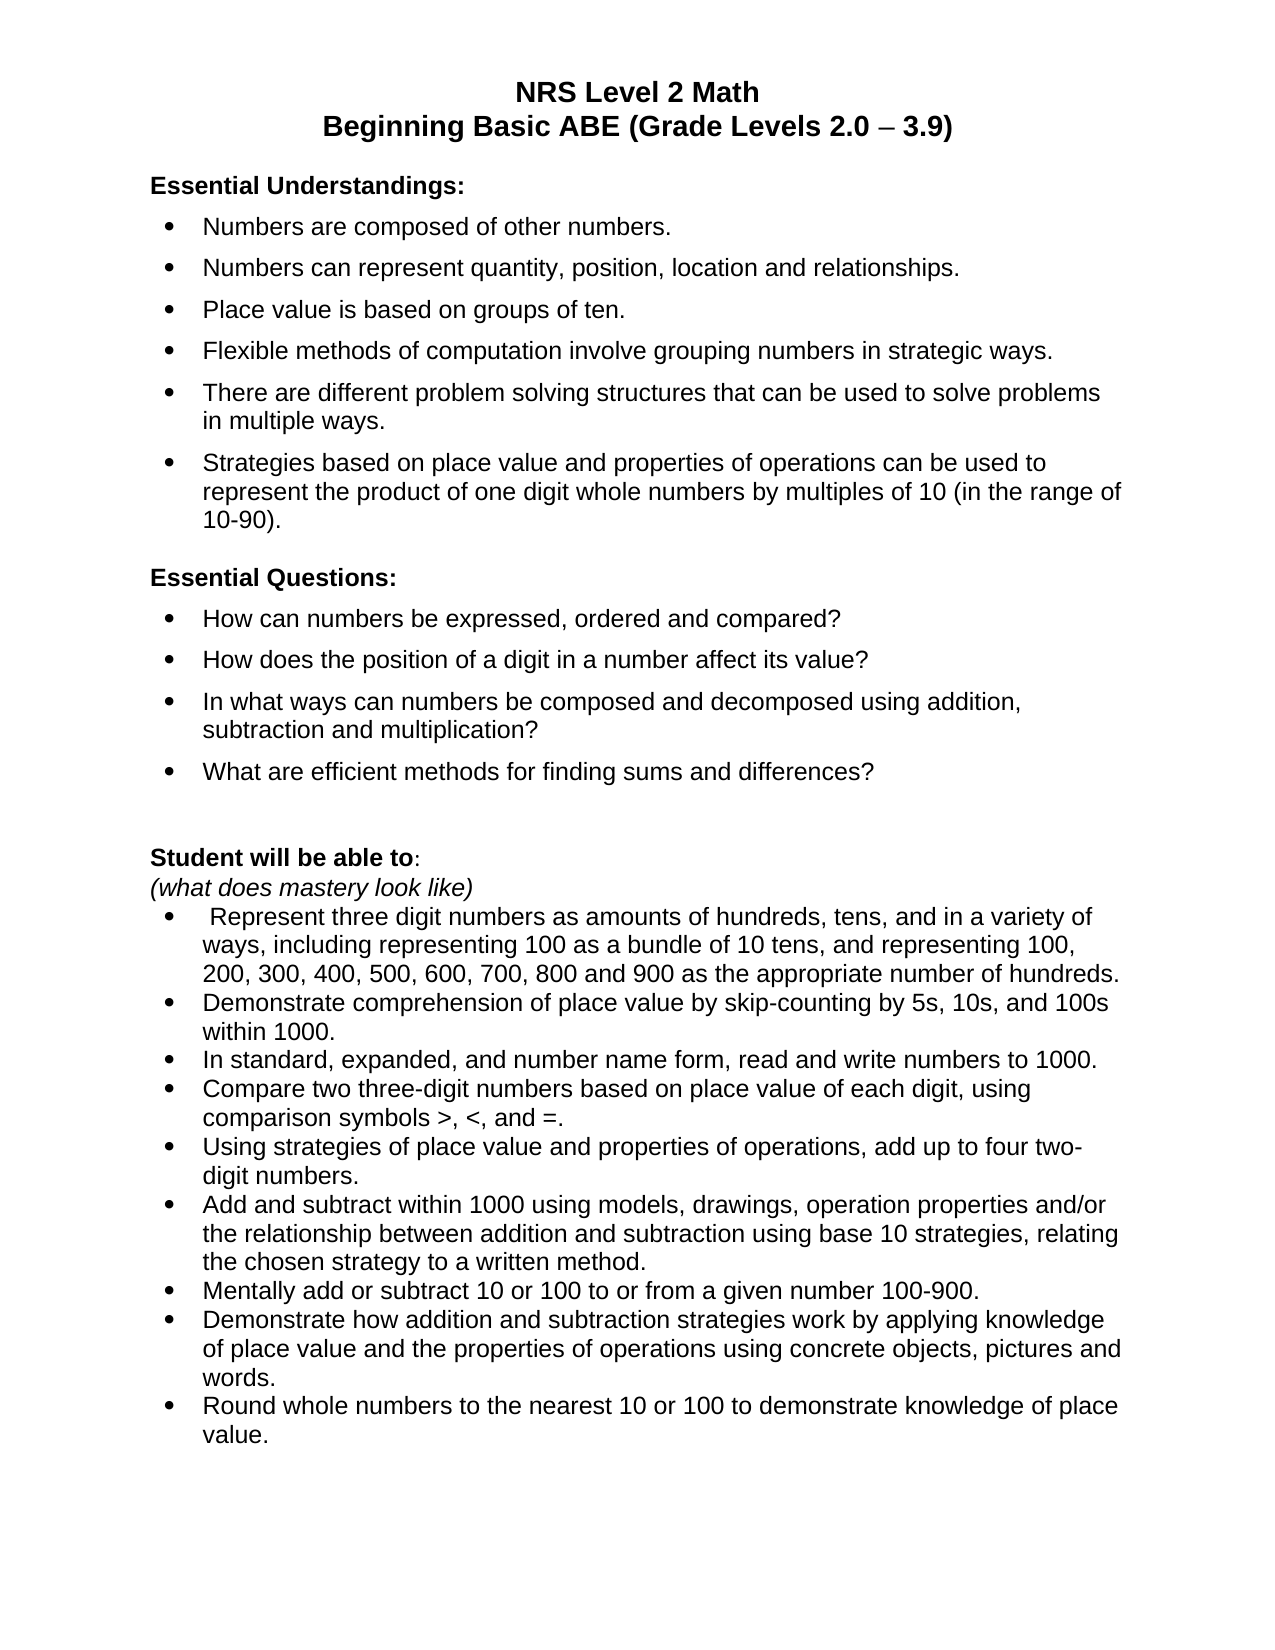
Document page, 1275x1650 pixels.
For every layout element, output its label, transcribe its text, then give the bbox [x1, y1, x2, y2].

list Add and subtract within 1000 using models, drawings, operation properties and/or the relationship between addition and subtraction using base 10 strategies, relating the chosen strategy to a written method. [165, 1190, 1125, 1276]
list Numbers are composed of other numbers. [165, 212, 1125, 241]
list Mentally add or subtract 10 or 100 to or from a given number 100-900. [165, 1276, 1125, 1305]
list Demonstrate comprehension of place value by skip-counting by 5s, 10s, and 100s within 1000. [165, 988, 1125, 1046]
text Essential Questions: [150, 563, 1125, 591]
list In standard, expanded, and number name form, read and write numbers to 1000. [165, 1046, 1125, 1074]
list What are efficient methods for finding sums and differences? [165, 757, 1125, 786]
list Round whole numbers to the nearest 10 or 100 to demonstrate knowledge of place value. [165, 1391, 1125, 1449]
list Numbers can represent quantity, position, location and relationships. [165, 253, 1125, 282]
list In what ways can numbers be composed and decomposed using addition, subtraction and multiplication? [165, 687, 1125, 744]
list Place value is based on groups of ten. [165, 295, 1125, 324]
list How does the position of a digit in a number affect its value? [165, 645, 1125, 674]
list Strategies based on place value and properties of operations can be used to represent the product of one digit whole numbers by multiples of 10 (in the range of 10-90). [165, 448, 1125, 534]
list Demonstrate how addition and subtraction strategies work by applying knowledge of place value and the properties of operations using concrete objects, pictures and words. [165, 1305, 1125, 1391]
list Using strategies of place value and properties of operations, add up to four two-digit numbers. [165, 1132, 1125, 1190]
text (what does mastery look like) [150, 873, 1125, 902]
text Student will be able to: [150, 843, 1125, 873]
list Represent three digit numbers as amounts of hundreds, tens, and in a variety of ways, including representing 100 as a bundle of 10 tens, and representing 100, 200, 300, 400, 500, 600, 700, 800 and 900 as the appropriate number of hundreds. [165, 902, 1125, 988]
list Compare two three-digit numbers based on place value of each digit, using comparison symbols >, <, and =. [165, 1074, 1125, 1132]
list There are different problem solving structures that can be used to solve problems in multiple ways. [165, 377, 1125, 435]
text Essential Understandings: [150, 171, 1125, 199]
list How can numbers be expressed, ordered and compared? [165, 604, 1125, 633]
list Flexible methods of computation involve grouping numbers in strategic ways. [165, 336, 1125, 365]
